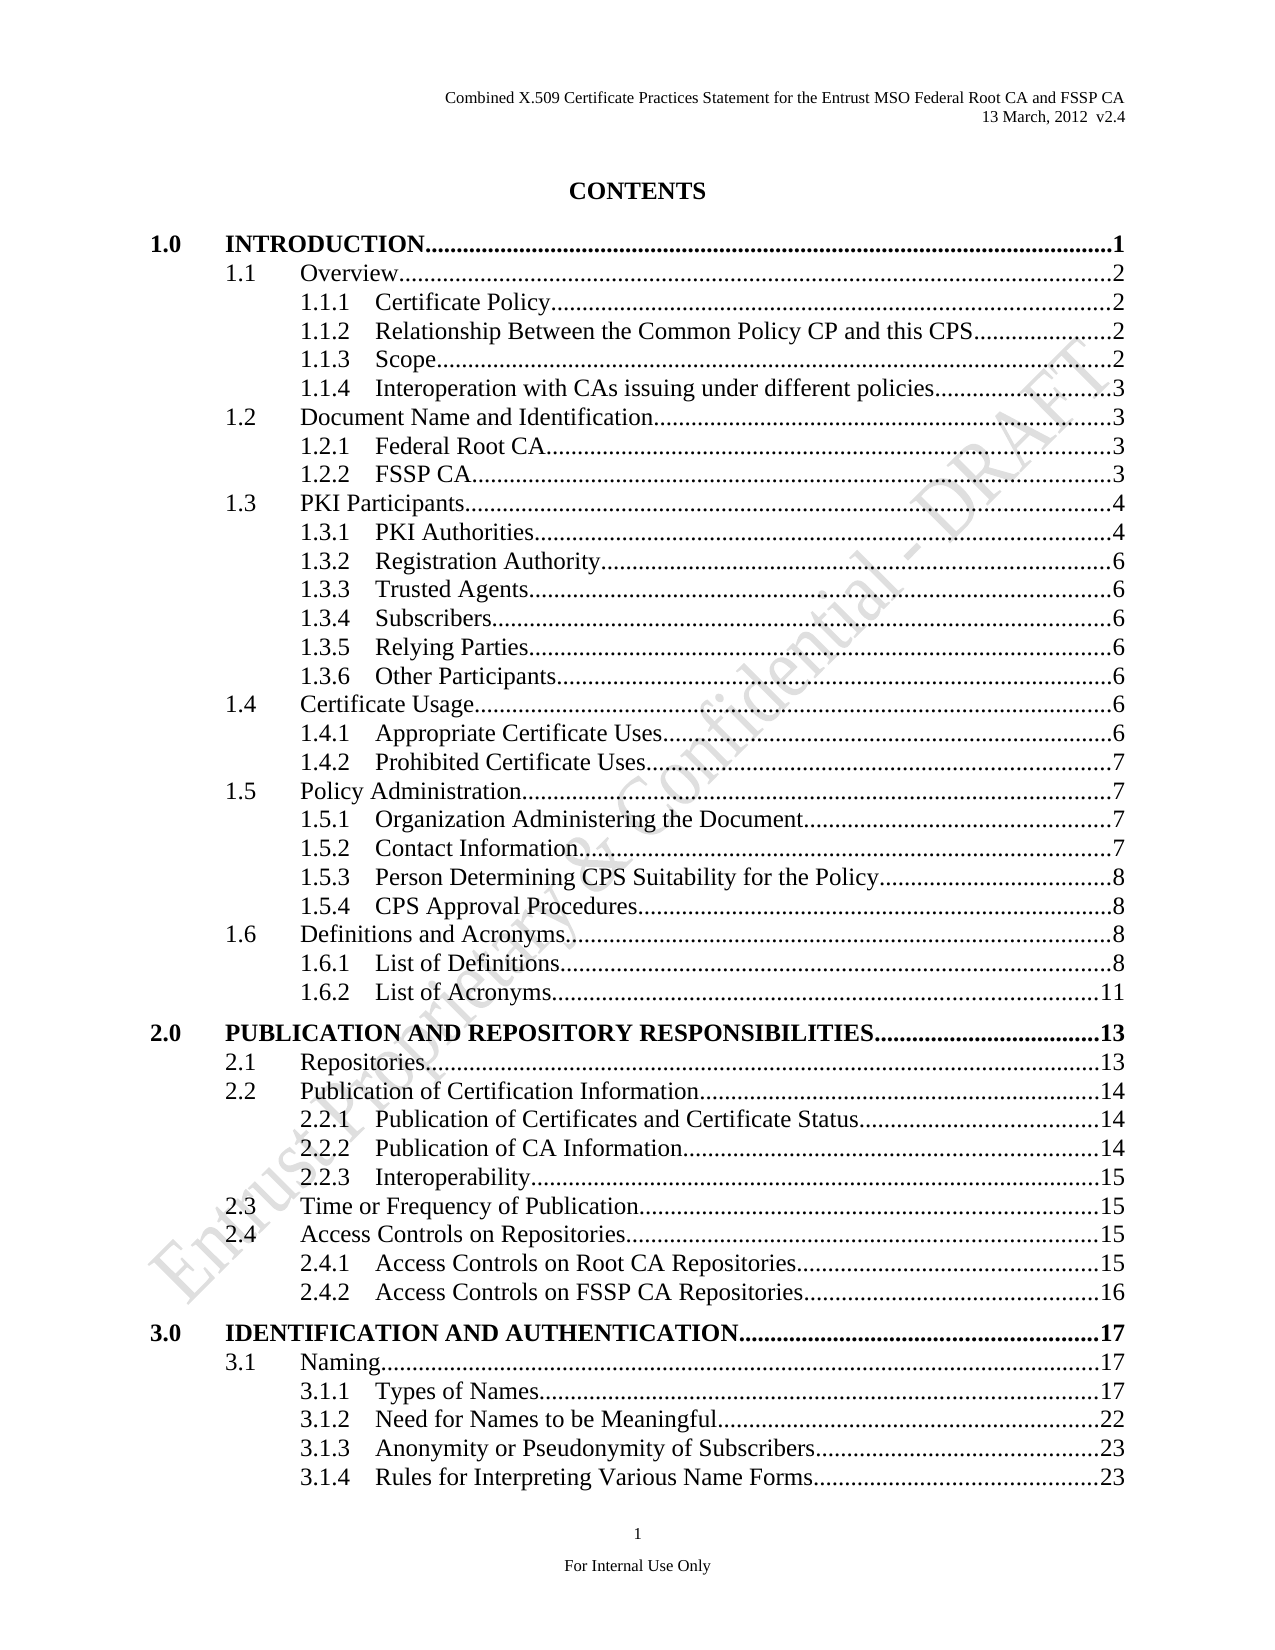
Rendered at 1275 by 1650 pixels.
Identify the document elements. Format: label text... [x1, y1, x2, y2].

text 2.2.1 Publication of Certificates and Certificate Status 14 [300, 1104, 1125, 1133]
text 2.2 Publication of Certification Information 14 [225, 1076, 1125, 1104]
text 1.4.1 Appropriate Certificate Uses 6 [300, 718, 1125, 747]
text 2.2.3 Interoperability 15 [300, 1162, 1125, 1191]
text 1.5.4 CPS Approval Procedures 8 [300, 891, 1125, 919]
text 3.1.2 Need for Names to be Meaningful 22 [300, 1404, 1125, 1433]
text 1.3.5 Relying Parties 6 [300, 632, 1125, 661]
text 1.0 Introduction 1 [150, 229, 1125, 258]
text 3.1.3 Anonymity or Pseudonymity of Subscribers 23 [300, 1433, 1125, 1462]
text 1.5 Policy Administration 7 [225, 776, 1125, 804]
text 2.4.2 Access Controls on FSSP CA Repositories 16 [300, 1277, 1125, 1306]
text 1.4.2 Prohibited Certificate Uses 7 [300, 747, 1125, 776]
text 1.2 Document Name and Identification 3 [225, 402, 1125, 431]
text 3.0 IDENTIFICATION AND AUTHENTICATION 17 [150, 1318, 1125, 1347]
text 1.1.3 Scope 2 [300, 344, 1125, 373]
text 2.0 Publication and REPOSITORY RESPONSIBILITIES 13 [150, 1018, 1125, 1047]
text 3.1.1 Types of Names 17 [300, 1376, 1125, 1404]
text 1.6 Definitions and Acronyms 8 [225, 919, 1125, 948]
text 1.6.1 List of Definitions 8 [300, 948, 1125, 977]
text 1.1 Overview 2 [225, 258, 1125, 287]
text 1.3 PKI Participants 4 [225, 488, 1125, 517]
text 2.4 Access Controls on Repositories 15 [225, 1219, 1125, 1248]
text 1.6.2 List of Acronyms 11 [300, 977, 1125, 1006]
text 3.1 Naming 17 [225, 1347, 1125, 1376]
text 2.2.2 Publication of CA Information 14 [300, 1133, 1125, 1162]
text 1.3.4 Subscribers 6 [300, 603, 1125, 632]
text 1.4 Certificate Usage 6 [225, 689, 1125, 718]
text 1.5.2 Contact Information 7 [300, 833, 1125, 862]
text 1.2.2 FSSP CA 3 [300, 459, 1125, 488]
text 1.5.3 Person Determining CPS Suitability for the Policy 8 [300, 862, 1125, 891]
text 3.1.4 Rules for Interpreting Various Name Forms 23 [300, 1462, 1125, 1491]
text 2.4.1 Access Controls on Root CA Repositories 15 [300, 1248, 1125, 1277]
text 1.3.2 Registration Authority 6 [300, 546, 1125, 574]
text 1.2.1 Federal Root CA 3 [300, 431, 1125, 459]
text 1.1.2 Relationship Between the Common Policy CP and this CPS 2 [300, 316, 1125, 344]
text 1.1.4 Interoperation with CAs issuing under different policies 3 [300, 373, 1125, 402]
text 2.1 Repositories 13 [225, 1047, 1125, 1076]
text 1.5.1 Organization Administering the Document 7 [300, 804, 1125, 833]
title CONTENTS [150, 176, 1125, 204]
text 1.1.1 Certificate Policy 2 [300, 287, 1125, 316]
text 2.3 Time or Frequency of Publication 15 [225, 1191, 1125, 1219]
text 1.3.1 PKI Authorities 4 [300, 517, 1125, 546]
text 1.3.3 Trusted Agents 6 [300, 574, 1125, 603]
text 1.3.6 Other Participants 6 [300, 661, 1125, 689]
